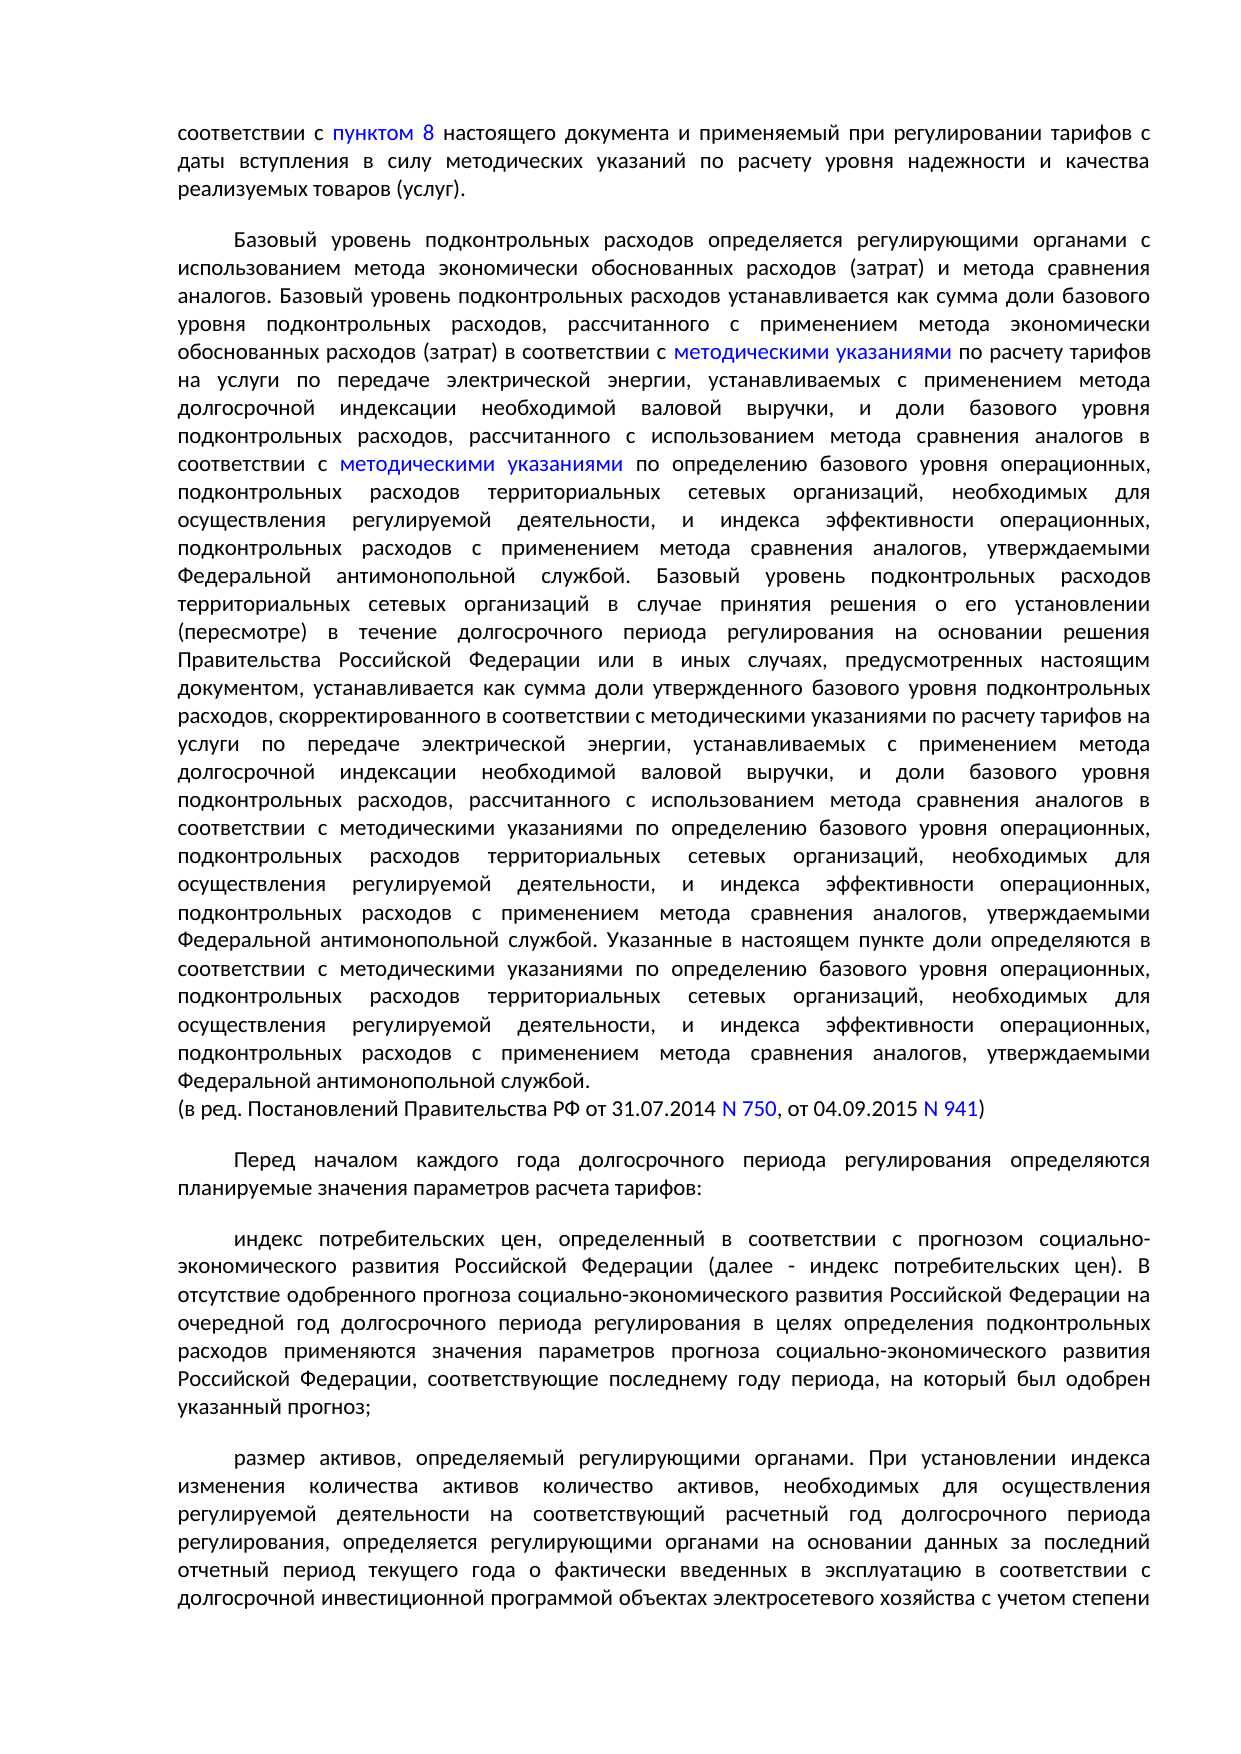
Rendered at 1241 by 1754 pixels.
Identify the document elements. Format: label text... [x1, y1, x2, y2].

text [177, 1443, 1152, 1611]
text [177, 118, 1152, 202]
text Базовый уровень подконтрольных расходов определяется регулирующими органами с использованием метода экономически обоснованных расходов (затрат) и метода сравнения аналогов. Базовый уровень подконтрольных расходов устанавливается как сумма доли базового уровня подконтрольных расходов, рассчитанного с применением метода экономически обоснованных расходов (затрат) в соответствии с методическими указаниями по расчету тарифов на услуги по передаче электрической энергии, устанавливаемых с применением метода долгосрочной индексации необходимой валовой выручки, и доли базового уровня подконтрольных расходов, рассчитанного с использованием метода сравнения аналогов в соответствии с методическими указаниями по определению базового уровня операционных, подконтрольных расходов территориальных сетевых организаций, необходимых для осуществления регулируемой деятельности, и индекса эффективности операционных, подконтрольных расходов с применением метода сравнения аналогов, утверждаемыми Федеральной антимонопольной службой. Базовый уровень подконтрольных расходов территориальных сетевых организаций в случае принятия решения о его установлении (пересмотре) в течение долгосрочного периода регулирования на основании решения Правительства Российской Федерации или в иных случаях, предусмотренных настоящим документом, устанавливается как сумма доли утвержденного базового уровня подконтрольных расходов, скорректированного в соответствии с методическими указаниями по расчету тарифов на услуги по передаче электрической энергии, устанавливаемых с применением метода долгосрочной индексации необходимой валовой выручки, и доли базового уровня подконтрольных расходов, рассчитанного с использованием метода сравнения аналогов в соответствии с методическими указаниями по определению базового уровня операционных, подконтрольных расходов территориальных сетевых организаций, необходимых для осуществления регулируемой деятельности, и индекса эффективности операционных, подконтрольных расходов с применением метода сравнения аналогов, утверждаемыми Федеральной антимонопольной службой. Указанные в настоящем пункте доли определяются в соответствии с методическими указаниями по определению базового уровня операционных, подконтрольных расходов территориальных сетевых организаций, необходимых для осуществления регулируемой деятельности, и индекса эффективности операционных, подконтрольных расходов с применением метода сравнения аналогов, утверждаемыми Федеральной антимонопольной службой. [177, 225, 1152, 1094]
text индекс потребительских цен, определенный в соответствии с прогнозом социально-экономического развития Российской Федерации (далее - индекс потребительских цен). В отсутствие одобренного прогноза социально-экономического развития Российской Федерации на очередной год долгосрочного периода регулирования в целях определения подконтрольных расходов применяются значения параметров прогноза социально-экономического развития Российской Федерации, соответствующие последнему году периода, на который был одобрен указанный прогноз; [177, 1224, 1152, 1420]
text (в ред. Постановлений Правительства РФ от 31.07.2014 N 750, от 04.09.2015 N 941) [177, 1094, 1152, 1122]
text Перед началом каждого года долгосрочного периода регулирования определяются планируемые значения параметров расчета тарифов: [177, 1145, 1152, 1201]
